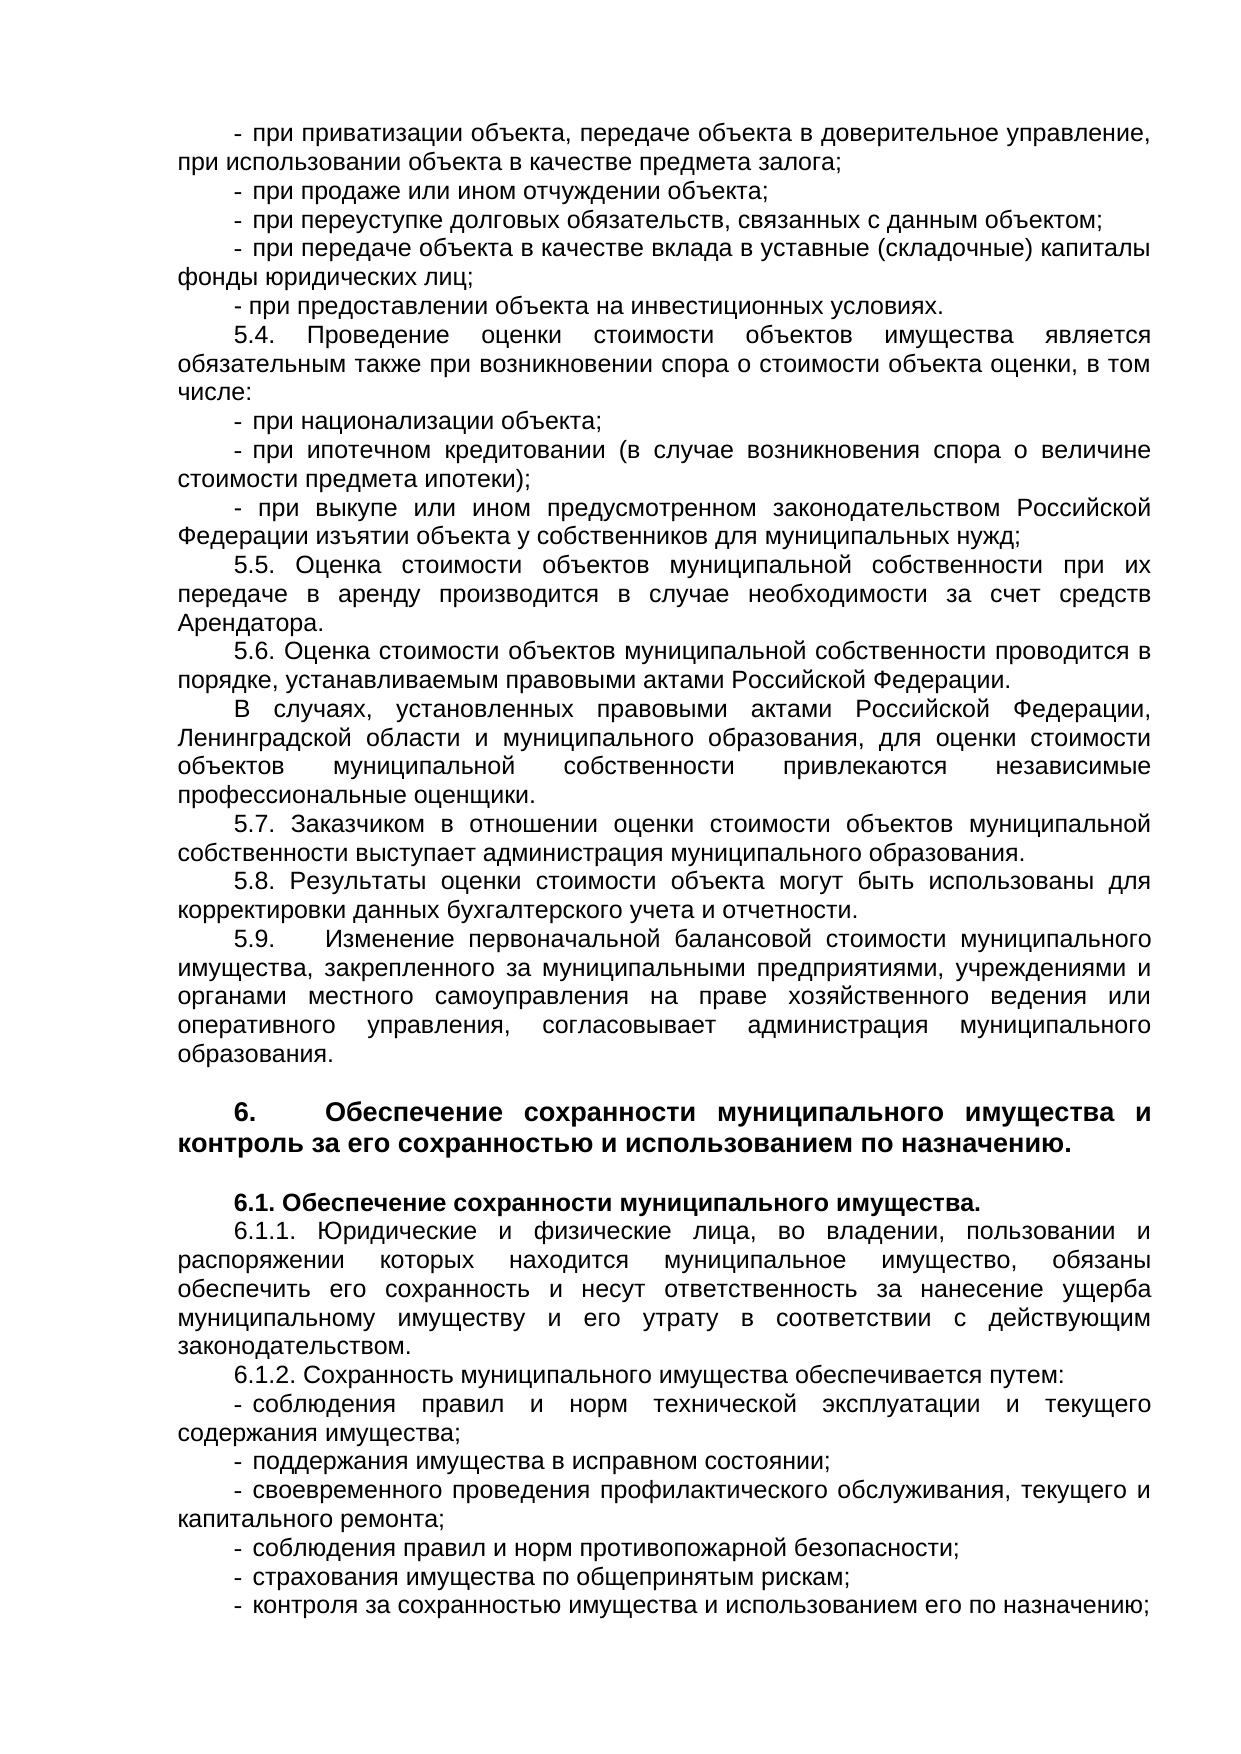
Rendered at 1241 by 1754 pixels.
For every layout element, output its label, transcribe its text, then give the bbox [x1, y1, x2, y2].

text 5.8. Результаты оценки стоимости объекта могут быть использованы для корректировки данных бухгалтерского учета и отчетности. [177, 866, 1152, 924]
text 6.1.1. Юридические и физические лица, во владении, пользовании и распоряжении которых находится муниципальное имущество, обязаны обеспечить его сохранность и несут ответственность за нанесение ущерба муниципальному имуществу и его утрату в соответствии с действующим законодательством. [177, 1216, 1152, 1360]
list при передаче объекта в качестве вклада в уставные (складочные) капиталы фонды юридических лиц; [177, 233, 1152, 291]
list при ипотечном кредитовании (в случае возникновения спора о величине стоимости предмета ипотеки); [177, 435, 1152, 492]
list при приватизации объекта, передаче объекта в доверительное управление, при использовании объекта в качестве предмета залога; [177, 118, 1152, 176]
text 6.1. Обеспечение сохранности муниципального имущества. [177, 1187, 1152, 1216]
list при переуступке долговых обязательств, связанных с данным объектом; [177, 204, 1152, 233]
text 5.5. Оценка стоимости объектов муниципальной собственности при их передаче в аренду производится в случае необходимости за счет средств Арендатора. [177, 550, 1152, 636]
text - при предоставлении объекта на инвестиционных условиях. [177, 291, 1152, 320]
text 6.1.2. Сохранность муниципального имущества обеспечивается путем: [177, 1360, 1152, 1389]
list соблюдения правил и норм противопожарной безопасности; [177, 1533, 1152, 1562]
text - при выкупе или ином предусмотренном законодательством Российской Федерации изъятии объекта у собственников для муниципальных нужд; [177, 492, 1152, 550]
text 5.4. Проведение оценки стоимости объектов имущества является обязательным также при возникновении спора о стоимости объекта оценки, в том числе: [177, 320, 1152, 406]
list контроля за сохранностью имущества и использованием его по назначению; [177, 1591, 1152, 1619]
list поддержания имущества в исправном состоянии; [177, 1446, 1152, 1475]
list при национализации объекта; [177, 406, 1152, 435]
text В случаях, установленных правовыми актами Российской Федерации, Ленинградской области и муниципального образования, для оценки стоимости объектов муниципальной собственности привлекаются независимые профессиональные оценщики. [177, 694, 1152, 809]
list при продаже или ином отчуждении объекта; [177, 176, 1152, 204]
list соблюдения правил и норм технической эксплуатации и текущего содержания имущества; [177, 1389, 1152, 1446]
list своевременного проведения профилактического обслуживания, текущего и капитального ремонта; [177, 1475, 1152, 1533]
text 5.7. Заказчиком в отношении оценки стоимости объектов муниципальной собственности выступает администрация муниципального образования. [177, 809, 1152, 866]
list Изменение первоначальной балансовой стоимости муниципального имущества, закрепленного за муниципальными предприятиями, учреждениями и органами местного самоуправления на праве хозяйственного ведения или оперативного управления, согласовывает администрация муниципального образования. [177, 924, 1152, 1067]
list страхования имущества по общепринятым рискам; [177, 1562, 1152, 1591]
list Обеспечение сохранности муниципального имущества и контроль за его сохранностью и использованием по назначению. [177, 1096, 1152, 1159]
text 5.6. Оценка стоимости объектов муниципальной собственности проводится в порядке, устанавливаемым правовыми актами Российской Федерации. [177, 636, 1152, 694]
